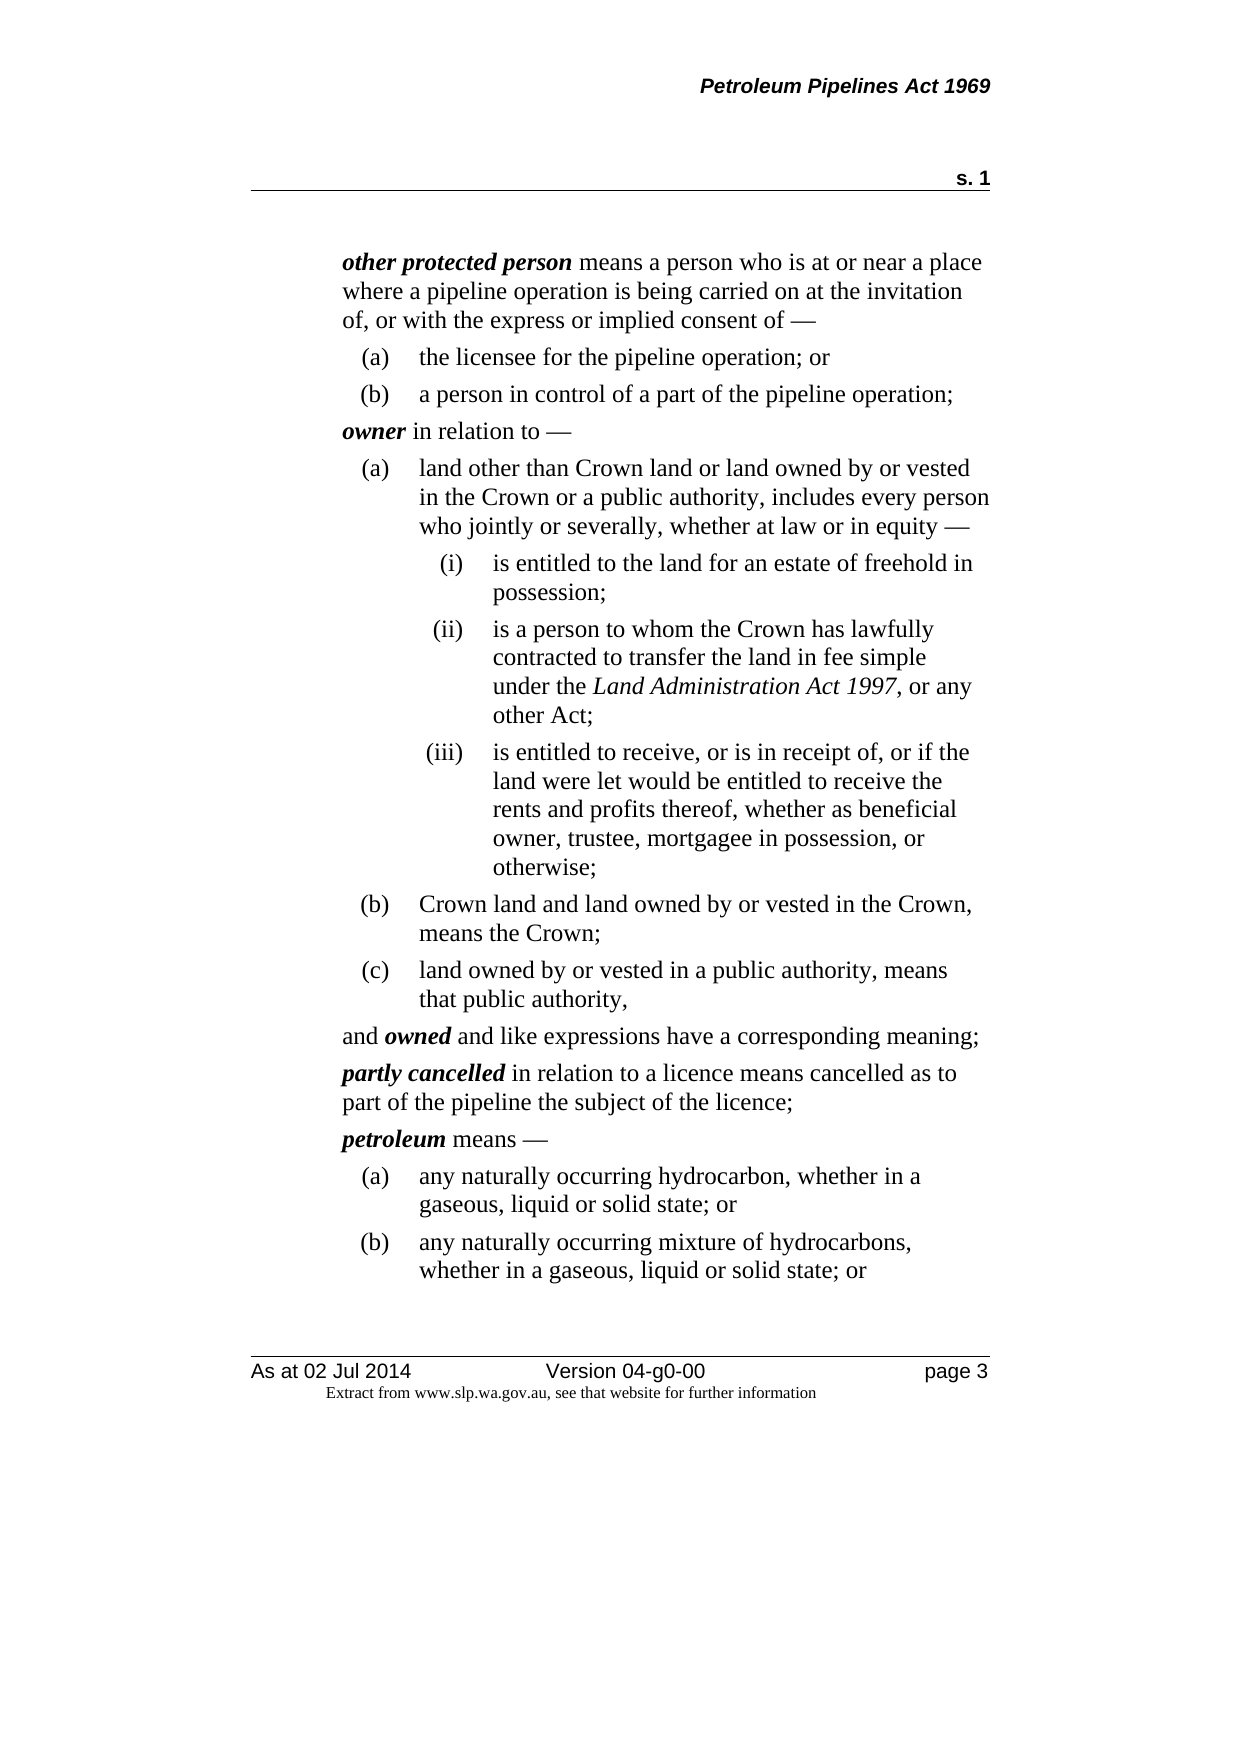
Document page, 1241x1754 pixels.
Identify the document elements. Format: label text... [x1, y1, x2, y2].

text (a) the licensee for the pipeline operation; or [251, 342, 990, 371]
text petroleum means — [251, 1124, 990, 1152]
text (b) any naturally occurring mixture of hydrocarbons, whether in a gaseous, liquid or solid state; or [251, 1227, 990, 1284]
text other protected person means a person who is at or near a place where a pipeline operation is being carried on at the invitation of, or with the express or implied consent of — [251, 247, 990, 334]
text (b) Crown land and land owned by or vested in the Crown, means the Crown; [251, 889, 990, 947]
text (a) land other than Crown land or land owned by or vested in the Crown or a public authority, includes every person who jointly or severally, whether at law or in equity — [251, 453, 990, 539]
text (c) land owned by or vested in a public authority, means that public authority, [251, 955, 990, 1012]
text (b) a person in control of a part of the pipeline operation; [251, 379, 990, 408]
text partly cancelled in relation to a licence means cancelled as to part of the pipeline the subject of the licence; [251, 1058, 990, 1115]
text and owned and like expressions have a corresponding meaning; [251, 1021, 990, 1049]
text (iii) is entitled to receive, or is in receipt of, or if the land were let would be entitled to receive the rents and profits thereof, whether as beneficial owner, trustee, mortgagee in possession, or otherwise; [251, 737, 990, 881]
text owner in relation to — [251, 416, 990, 445]
text (a) any naturally occurring hydrocarbon, whether in a gaseous, liquid or solid state; or [251, 1161, 990, 1218]
text (ii) is a person to whom the Crown has lawfully contracted to transfer the land in fee simple under the Land Administration Act 1997, or any other Act; [251, 614, 990, 729]
text (i) is entitled to the land for an estate of freehold in possession; [251, 548, 990, 605]
